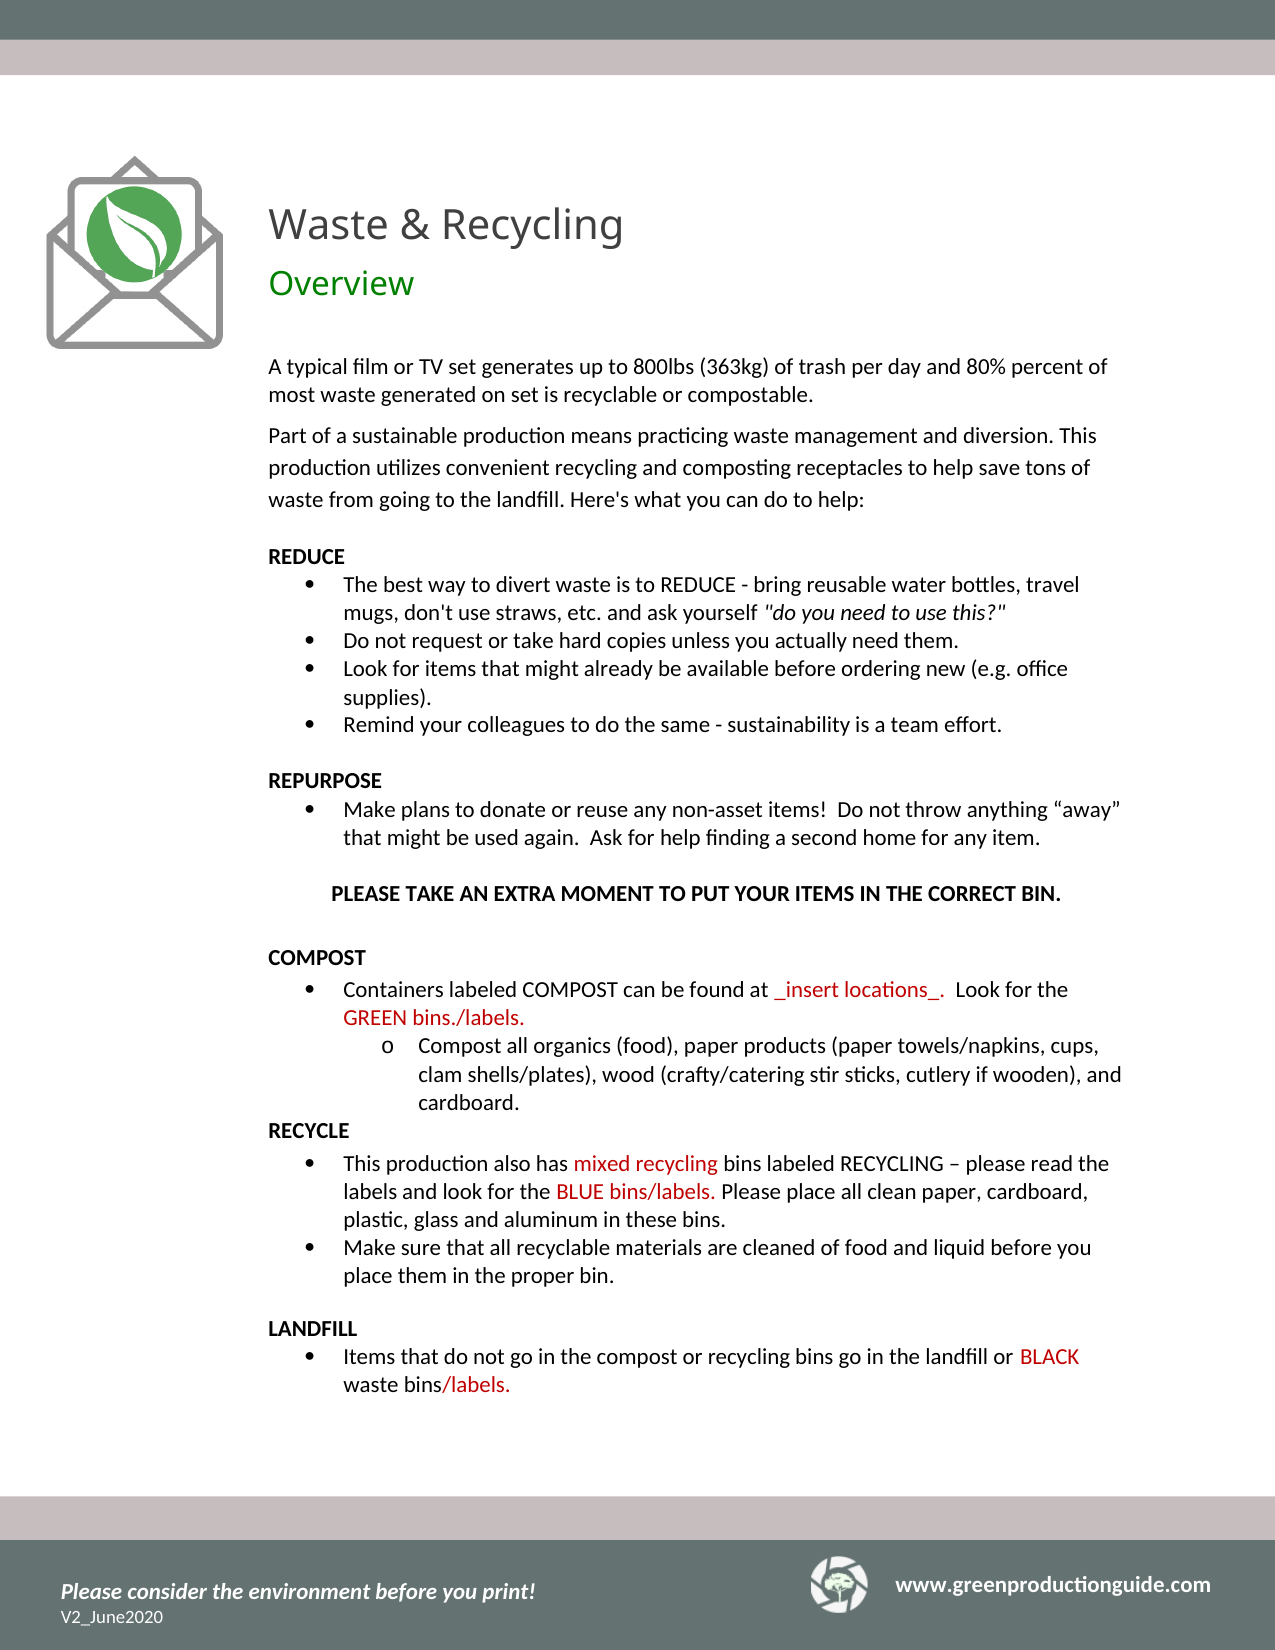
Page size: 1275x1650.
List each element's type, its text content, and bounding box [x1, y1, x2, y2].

list Compost all organics (food), paper products (paper towels/napkins, cups, clam shells/plates), wood (crafty/catering stir sticks, cutlery if wooden), and cardboard. [381, 1031, 1125, 1117]
text A typical film or TV set generates up to 800lbs (363kg) of trash per day and 80% percent of most waste generated on set is recyclable or compostable. [268, 352, 1125, 408]
list Items that do not go in the compost or recycling bins go in the landfill or BLACK waste bins/labels. [306, 1342, 1125, 1398]
list Make sure that all recyclable materials are cleaned of food and liquid before you place them in the proper bin. [306, 1233, 1125, 1289]
text COMPOST [268, 943, 1125, 971]
text PLEASE TAKE AN EXTRA MOMENT TO PUT YOUR ITEMS IN THE CORRECT BIN. [268, 879, 1125, 907]
list This production also has mixed recycling bins labeled RECYCLING – please read the labels and look for the BLUE bins/labels. Please place all clean paper, cardboard, plastic, glass and aluminum in these bins. [306, 1149, 1125, 1233]
list Look for items that might already be available before ordering new (e.g. office supplies). [306, 654, 1125, 711]
text REDUCE [268, 542, 1125, 571]
text Overview [268, 260, 1125, 305]
list The best way to divert waste is to REDUCE - bring reusable water bottles, travel mugs, don't use straws, etc. and ask yourself "do you need to use this?" [306, 571, 1125, 627]
text RECYCLE [268, 1117, 1125, 1144]
list Remind your colleagues to do the same - sustainability is a team effort. [306, 711, 1125, 739]
text Waste & Recycling [268, 195, 1125, 251]
list Make plans to donate or reuse any non-asset items! Do not throw anything “away” that might be used again. Ask for help finding a second home for any item. [306, 795, 1125, 851]
picture [18, 134, 244, 363]
list Containers labeled COMPOST can be found at _insert locations_. Look for the GREEN bins./labels. [306, 975, 1125, 1031]
text LANDFILL [268, 1314, 1125, 1342]
text Part of a sustainable production means practicing waste management and diversion. This production utilizes convenient recycling and composting receptacles to help save tons of waste from going to the landfill. Here's what you can do to help: [268, 421, 1125, 513]
list Do not request or take hard copies unless you actually need them. [306, 627, 1125, 654]
text REPURPOSE [268, 767, 1125, 795]
